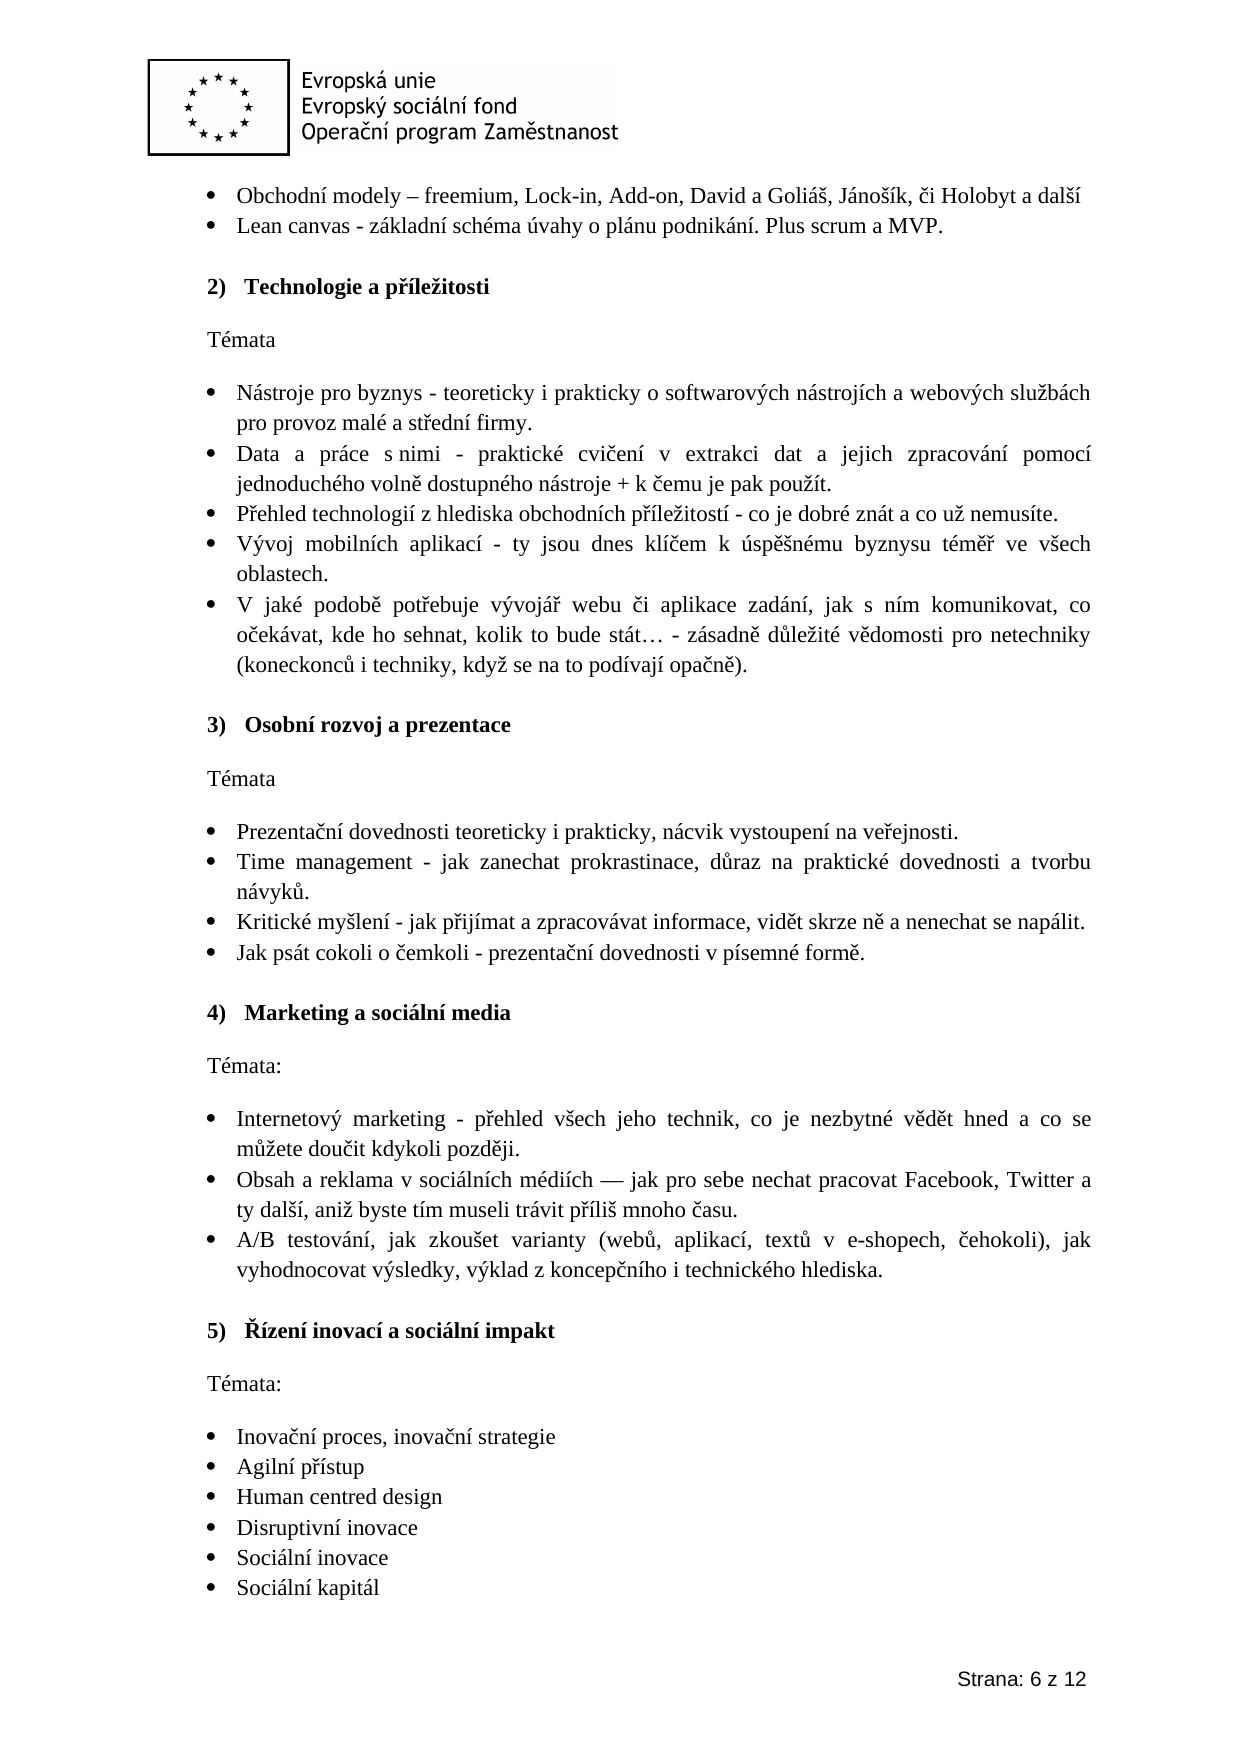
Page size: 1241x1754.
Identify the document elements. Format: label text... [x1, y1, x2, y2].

text Témata [148, 765, 1092, 791]
list Marketing a sociální media [207, 999, 1092, 1025]
list Disruptivní inovace [207, 1514, 1092, 1540]
list Sociální kapitál [207, 1574, 1092, 1600]
text Témata: [148, 1052, 1092, 1078]
list Osobní rozvoj a prezentace [207, 712, 1092, 738]
list Technologie a příležitosti [207, 273, 1092, 299]
list Nástroje pro byznys - teoreticky i prakticky o softwarových nástrojích a webových službách pro provoz malé a střední firmy. [207, 379, 1092, 436]
list Internetový marketing - přehled všech jeho technik, co je nezbytné vědět hned a co se můžete doučit kdykoli později. [207, 1105, 1092, 1162]
text Témata: [148, 1370, 1092, 1396]
list Time management - jak zanechat prokrastinace, důraz na praktické dovednosti a tvorbu návyků. [207, 848, 1092, 904]
list Přehled technologií z hlediska obchodních příležitostí - co je dobré znát a co už nemusíte. [207, 500, 1092, 526]
list Vývoj mobilních aplikací - ty jsou dnes klíčem k úspěšnému byznysu téměř ve všech oblastech. [207, 530, 1092, 587]
list Sociální inovace [207, 1544, 1092, 1570]
list Obsah a reklama v sociálních médiích — jak pro sebe nechat pracovat Facebook, Twitter a ty další, aniž byste tím museli trávit příliš mnoho času. [207, 1166, 1092, 1222]
list Inovační proces, inovační strategie [207, 1423, 1092, 1449]
list Data a práce s nimi - praktické cvičení v extrakci dat a jejich zpracování pomocí jednoduchého volně dostupného nástroje + k čemu je pak použít. [207, 440, 1092, 496]
list V jaké podobě potřebuje vývojář webu či aplikace zadání, jak s ním komunikovat, co očekávat, kde ho sehnat, kolik to bude stát… - zásadně důležité vědomosti pro netechniky (koneckonců i techniky, když se na to podívají opačně). [207, 591, 1092, 677]
list A/B testování, jak zkoušet varianty (webů, aplikací, textů v e-shopech, čehokoli), jak vyhodnocovat výsledky, výklad z koncepčního i technického hlediska. [207, 1226, 1092, 1283]
list Kritické myšlení - jak přijímat a zpracovávat informace, vidět skrze ně a nenechat se napálit. [207, 908, 1092, 935]
list Agilní přístup [207, 1453, 1092, 1479]
text Témata [148, 326, 1092, 352]
list Human centred design [207, 1483, 1092, 1510]
picture [147, 59, 618, 156]
list Prezentační dovednosti teoreticky i prakticky, nácvik vystoupení na veřejnosti. [207, 818, 1092, 844]
list Obchodní modely – freemium, Lock-in, Add-on, David a Goliáš, Jánošík, či Holobyt a další [207, 182, 1092, 209]
list Lean canvas - základní schéma úvahy o plánu podnikání. Plus scrum a MVP. [207, 213, 1092, 239]
list Jak psát cokoli o čemkoli - prezentační dovednosti v písemné formě. [207, 939, 1092, 965]
list Řízení inovací a sociální impakt [207, 1317, 1092, 1343]
